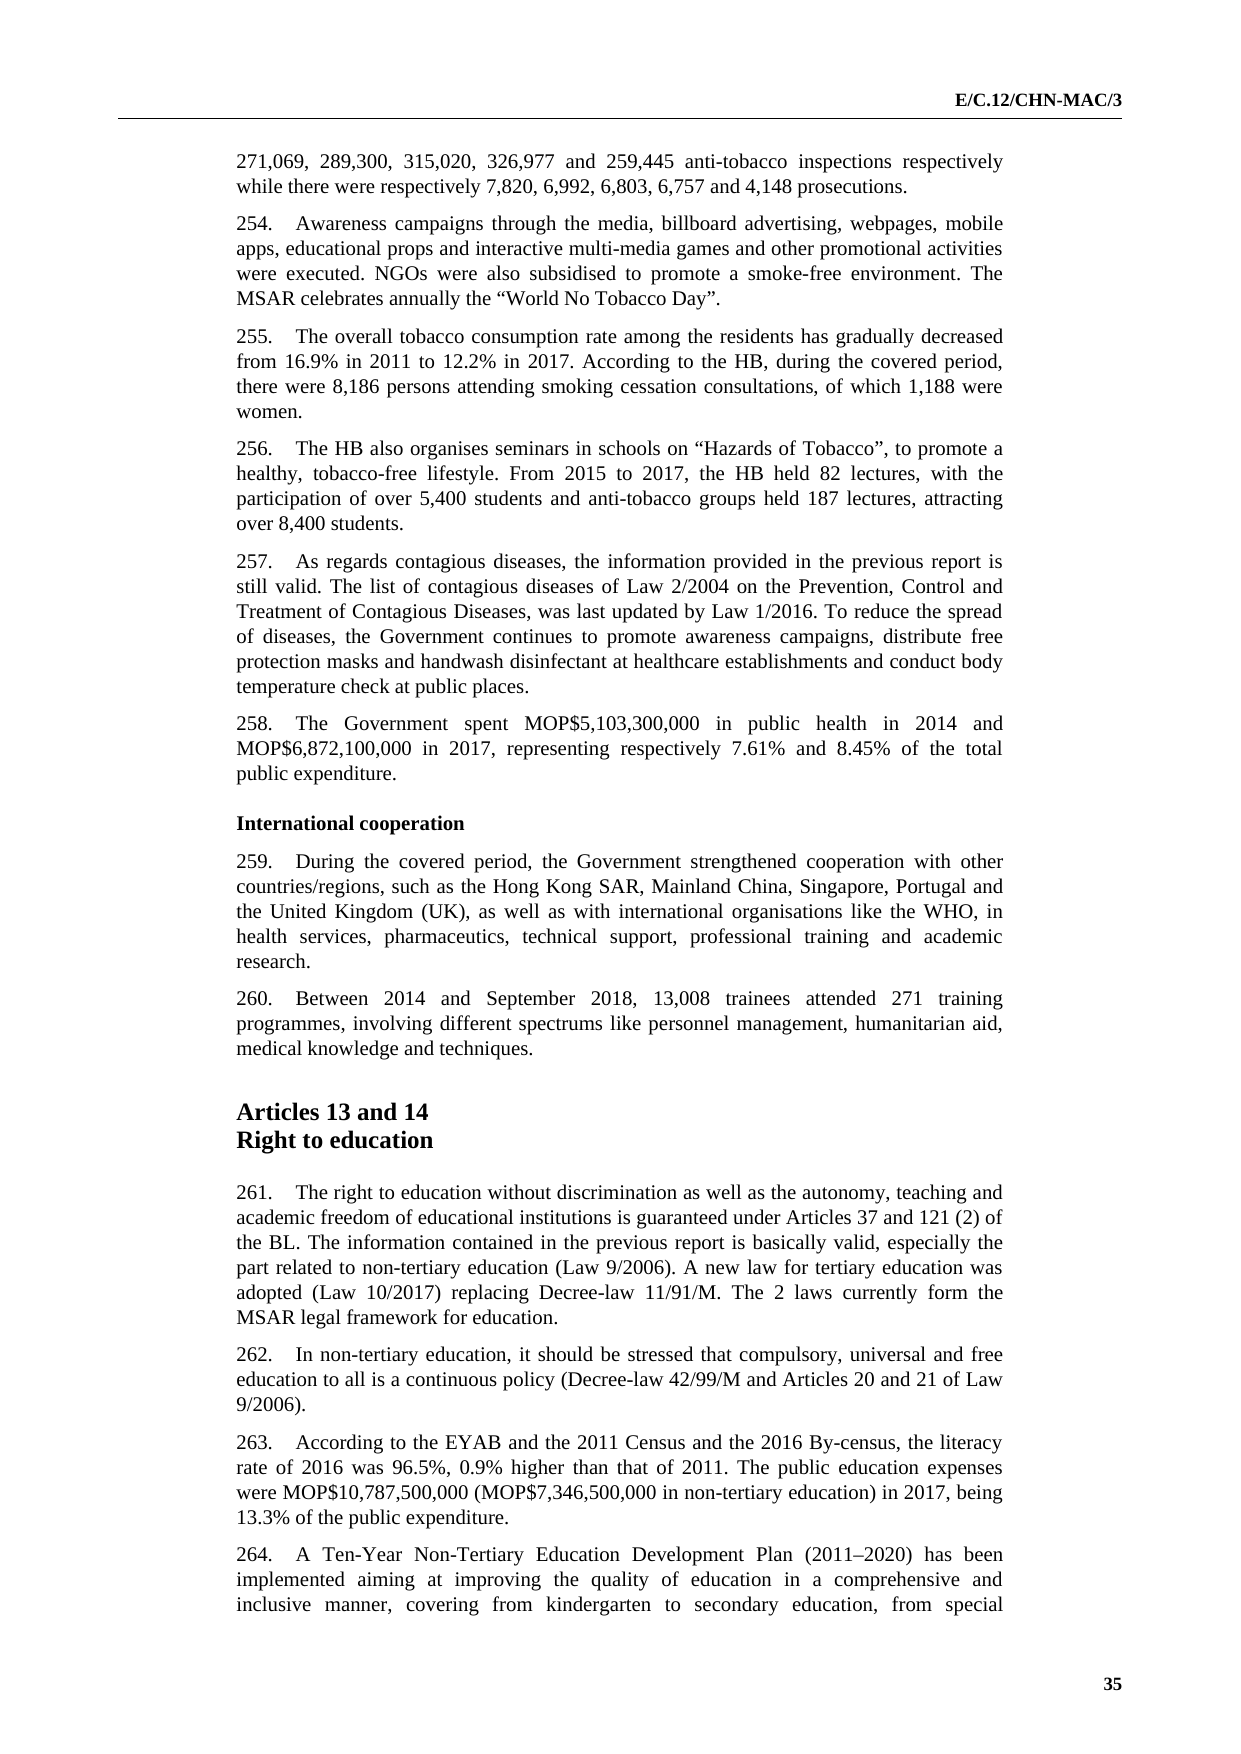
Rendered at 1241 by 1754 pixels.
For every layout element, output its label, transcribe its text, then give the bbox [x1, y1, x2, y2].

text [236, 148, 1004, 198]
text 255. The overall tobacco consumption rate among the residents has gradually decreased from 16.9% in 2011 to 12.2% in 2017. According to the HB, during the covered period, there were 8,186 persons attending smoking cessation consultations, of which 1,188 were women. [236, 323, 1004, 423]
text 257. As regards contagious diseases, the information provided in the previous report is still valid. The list of contagious diseases of Law 2/2004 on the Prevention, Control and Treatment of Contagious Diseases, was last updated by Law 1/2016. To reduce the spread of diseases, the Government continues to promote awareness campaigns, distribute free protection masks and handwash disinfectant at healthcare establishments and conduct body temperature check at public places. [236, 548, 1004, 698]
text 263. According to the EYAB and the 2011 Census and the 2016 By-census, the literacy rate of 2016 was 96.5%, 0.9% higher than that of 2011. The public education expenses were MOP$10,787,500,000 (MOP$7,346,500,000 in non-tertiary education) in 2017, being 13.3% of the public expenditure. [236, 1429, 1004, 1529]
text Articles 13 and 14 Right to education [118, 1098, 1004, 1154]
text 258. The Government spent MOP$5,103,300,000 in public health in 2014 and MOP$6,872,100,000 in 2017, representing respectively 7.61% and 8.45% of the total public expenditure. [236, 710, 1004, 785]
text 262. In non-tertiary education, it should be stressed that compulsory, universal and free education to all is a continuous policy (Decree-law 42/99/M and Articles 20 and 21 of Law 9/2006). [236, 1341, 1004, 1416]
text International cooperation [118, 810, 1004, 835]
text 259. During the covered period, the Government strengthened cooperation with other countries/regions, such as the Hong Kong SAR, Mainland China, Singapore, Portugal and the United Kingdom (UK), as well as with international organisations like the WHO, in health services, pharmaceutics, technical support, professional training and academic research. [236, 848, 1004, 973]
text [236, 1541, 1004, 1616]
text 256. The HB also organises seminars in schools on “Hazards of Tobacco”, to promote a healthy, tobacco-free lifestyle. From 2015 to 2017, the HB held 82 lectures, with the participation of over 5,400 students and anti-tobacco groups held 187 lectures, attracting over 8,400 students. [236, 435, 1004, 535]
text 260. Between 2014 and September 2018, 13,008 trainees attended 271 training programmes, involving different spectrums like personnel management, humanitarian aid, medical knowledge and techniques. [236, 985, 1004, 1060]
text 254. Awareness campaigns through the media, billboard advertising, webpages, mobile apps, educational props and interactive multi-media games and other promotional activities were executed. NGOs were also subsidised to promote a smoke-free environment. The MSAR celebrates annually the “World No Tobacco Day”. [236, 210, 1004, 310]
text 261. The right to education without discrimination as well as the autonomy, teaching and academic freedom of educational institutions is guaranteed under Articles 37 and 121 (2) of the BL. The information contained in the previous report is basically valid, especially the part related to non-tertiary education (Law 9/2006). A new law for tertiary education was adopted (Law 10/2017) replacing Decree-law 11/91/M. The 2 laws currently form the MSAR legal framework for education. [236, 1179, 1004, 1329]
